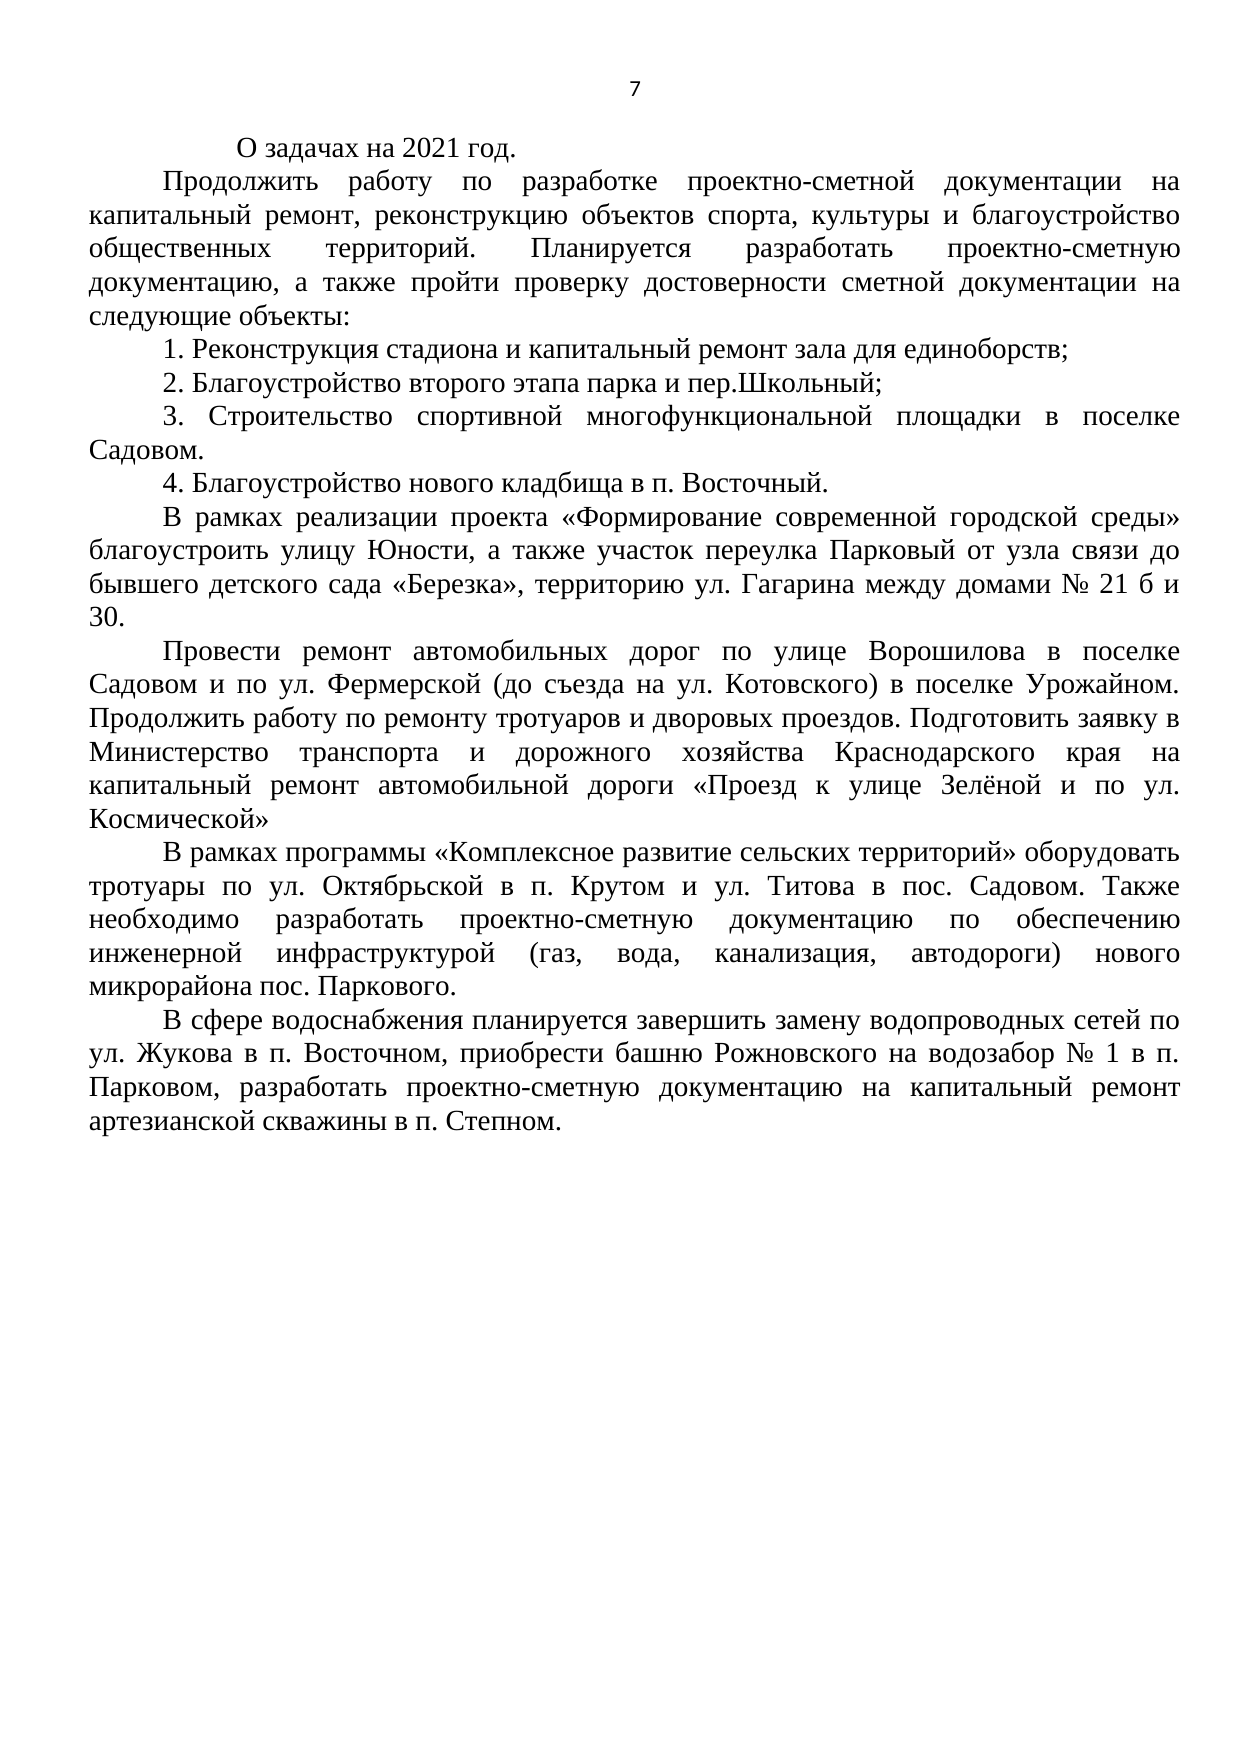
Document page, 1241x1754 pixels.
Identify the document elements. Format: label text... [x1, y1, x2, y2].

text О задачах на 2021 год. [162, 130, 1181, 163]
text В рамках программы «Комплексное развитие сельских территорий» оборудовать тротуары по ул. Октябрьской в п. Крутом и ул. Титова в пос. Садовом. Также необходимо разработать проектно-сметную документацию по обеспечению инженерной инфраструктурой (газ, вода, канализация, автодороги) нового микрорайона пос. Паркового. [89, 834, 1181, 1002]
text В рамках реализации проекта «Формирование современной городской среды» благоустроить улицу Юности, а также участок переулка Парковый от узла связи до бывшего детского сада «Березка», территорию ул. Гагарина между домами № 21 б и 30. [89, 499, 1181, 633]
text Продолжить работу по разработке проектно-сметной документации на капитальный ремонт, реконструкцию объектов спорта, культуры и благоустройство общественных территорий. Планируется разработать проектно-сметную документацию, а также пройти проверку достоверности сметной документации на следующие объекты: [89, 163, 1181, 331]
text 3. Строительство спортивной многофункциональной площадки в поселке Садовом. [89, 398, 1181, 465]
text 1. Реконструкция стадиона и капитальный ремонт зала для единоборств; [89, 331, 1181, 365]
text 2. Благоустройство второго этапа парка и пер.Школьный; [89, 365, 1181, 398]
text Провести ремонт автомобильных дорог по улице Ворошилова в поселке Садовом и по ул. Фермерской (до съезда на ул. Котовского) в поселке Урожайном. Продолжить работу по ремонту тротуаров и дворовых проездов. Подготовить заявку в Министерство транспорта и дорожного хозяйства Краснодарского края на капитальный ремонт автомобильной дороги «Проезд к улице Зелёной и по ул. Космической» [89, 633, 1181, 834]
text 4. Благоустройство нового кладбища в п. Восточный. [89, 465, 1181, 499]
text В сфере водоснабжения планируется завершить замену водопроводных сетей по ул. Жукова в п. Восточном, приобрести башню Рожновского на водозабор № 1 в п. Парковом, разработать проектно-сметную документацию на капитальный ремонт артезианской скважины в п. Степном. [89, 1002, 1181, 1136]
